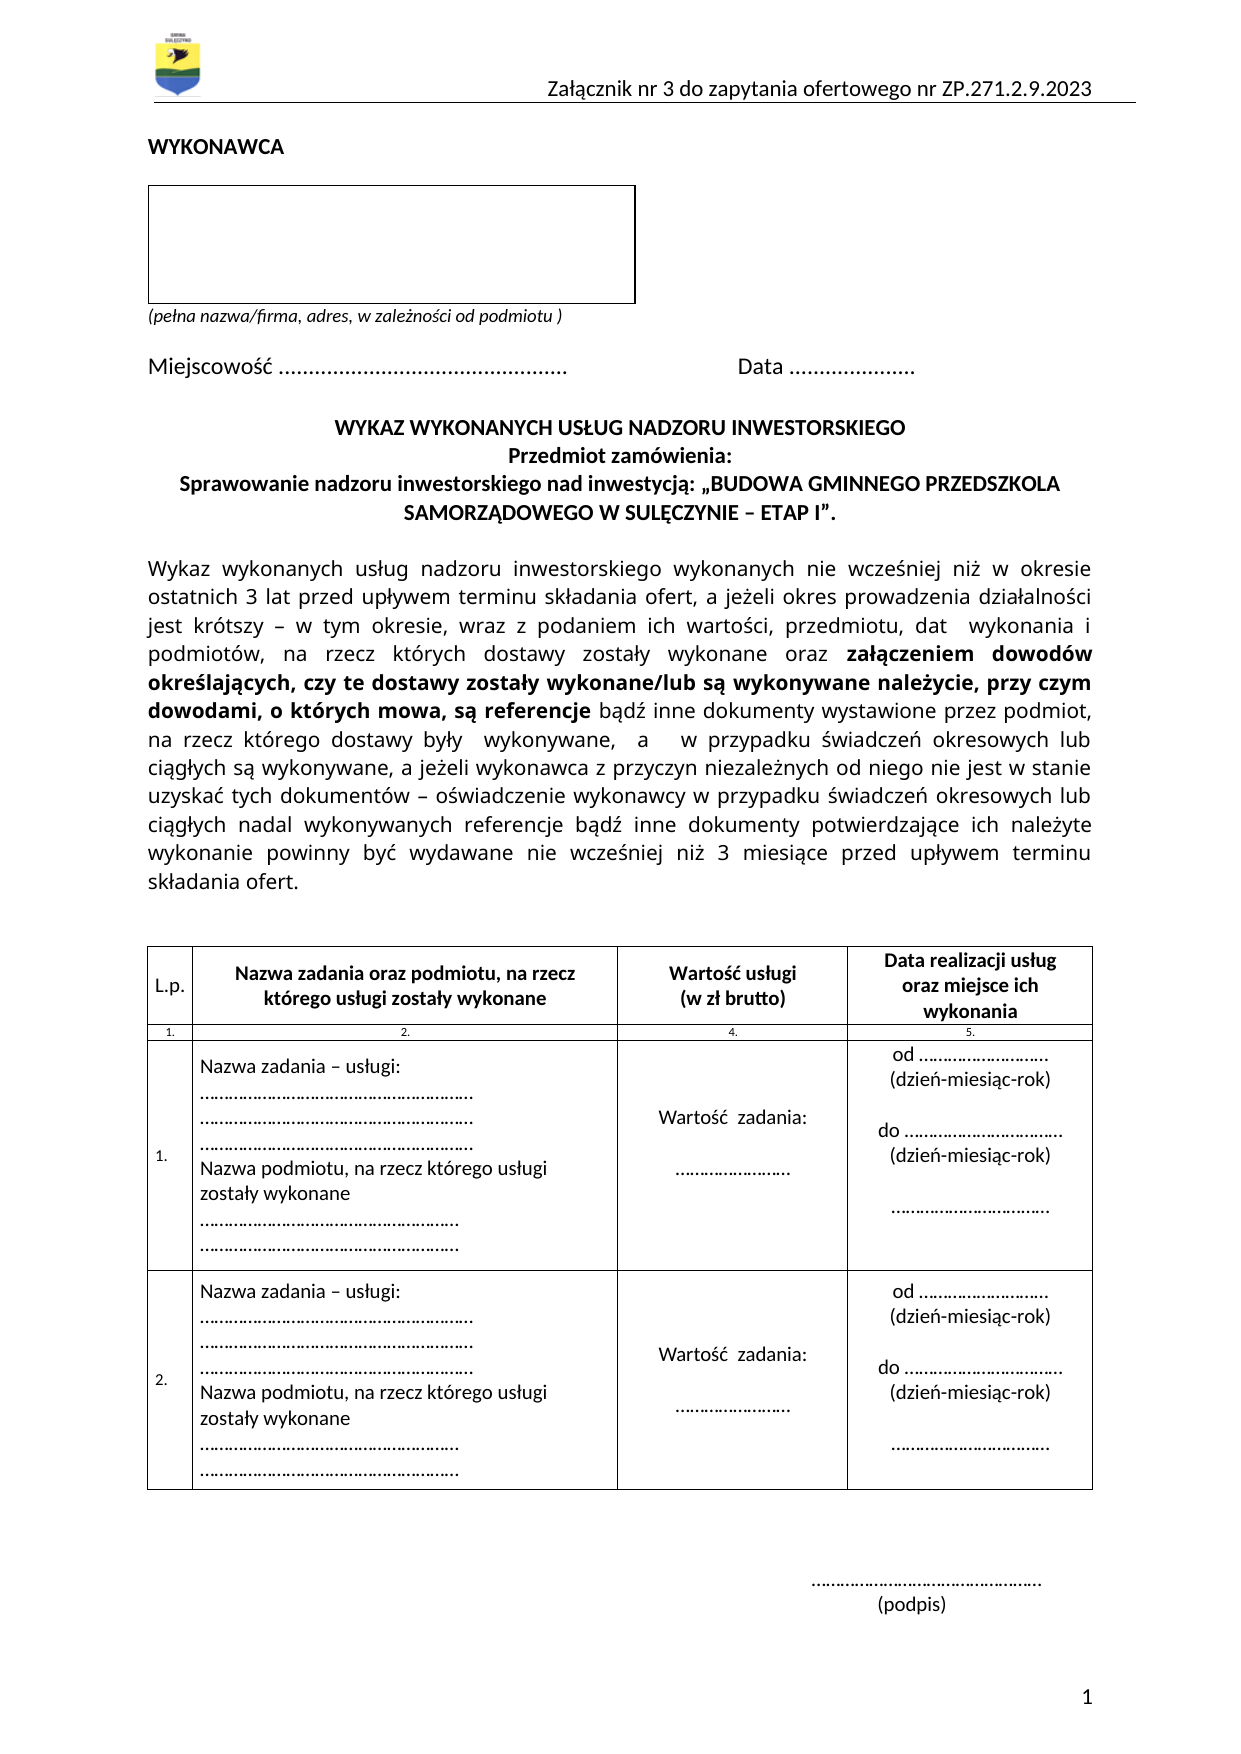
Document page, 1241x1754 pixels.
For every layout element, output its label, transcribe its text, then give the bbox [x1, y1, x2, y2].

table_cell od ……………………… (dzień-miesiąc-rok) do …………………………… (dzień-miesiąc-rok) …………………………… [848, 1271, 1092, 1488]
table_header Wartość usługi (w zł brutto) [618, 947, 847, 1023]
table_cell 5. [848, 1025, 1092, 1040]
table_cell 4. [618, 1025, 847, 1040]
table_cell Wartość zadania: …………………… [618, 1271, 847, 1488]
table_header [149, 186, 634, 303]
text Miejscowość ................................................ Data ..................... [148, 351, 1093, 380]
table_cell 2. [148, 1271, 192, 1488]
table_cell 2. [193, 1025, 617, 1040]
text WYKAZ WYKONANYCH USŁUG NADZORU INWESTORSKIEGO [148, 413, 1093, 442]
text Sprawowanie nadzoru inwestorskiego nad inwestycją: „BUDOWA GMINNEGO PRZEDSZKOLA SAMORZĄDOWEGO W SULĘCZYNIE – ETAP I”. [148, 469, 1093, 526]
text Wykaz wykonanych usług nadzoru inwestorskiego wykonanych nie wcześniej niż w okresie ostatnich 3 lat przed upływem terminu składania ofert, a jeżeli okres prowadzenia działalności jest krótszy – w tym okresie, wraz z podaniem ich wartości, przedmiotu, dat wykonania i podmiotów, na rzecz których dostawy zostały wykonane oraz załączeniem dowodów określających, czy te dostawy zostały wykonane/lub są wykonywane należycie, przy czym dowodami, o których mowa, są referencje bądź inne dokumenty wystawione przez podmiot, na rzecz którego dostawy były wykonywane, a w przypadku świadczeń okresowych lub ciągłych są wykonywane, a jeżeli wykonawca z przyczyn niezależnych od niego nie jest w stanie uzyskać tych dokumentów – oświadczenie wykonawcy w przypadku świadczeń okresowych lub ciągłych nadal wykonywanych referencje bądź inne dokumenty potwierdzające ich należyte wykonanie powinny być wydawane nie wcześniej niż 3 miesiące przed upływem terminu składania ofert. [148, 554, 1093, 895]
text WYKONAWCA [148, 132, 1093, 160]
table_cell 1. [148, 1041, 192, 1269]
text (pełna nazwa/firma, adres, w zależności od podmiotu ) [148, 304, 1093, 327]
list ………………………………………… [811, 1566, 1093, 1591]
table_cell Nazwa zadania – usługi: ………………………………………………… ………………………………………………… ………………………………………………… Nazwa podmiotu, na rzecz którego usługi zostały wykonane ……………………………………………… ……………………………………………… [193, 1041, 617, 1269]
table_header Nazwa zadania oraz podmiotu, na rzecz którego usługi zostały wykonane [193, 947, 617, 1023]
table_cell od ……………………… (dzień-miesiąc-rok) do …………………………… (dzień-miesiąc-rok) …………………………… [848, 1041, 1092, 1269]
table_cell Nazwa zadania – usługi: ………………………………………………… ………………………………………………… ………………………………………………… Nazwa podmiotu, na rzecz którego usługi zostały wykonane ……………………………………………… ……………………………………………… [193, 1271, 617, 1488]
text Przedmiot zamówienia: [148, 442, 1093, 469]
table_header Data realizacji usług oraz miejsce ich wykonania [848, 947, 1092, 1023]
table_header L.p. [148, 947, 192, 1023]
picture [153, 32, 201, 95]
table_cell Wartość zadania: …………………… [618, 1041, 847, 1269]
list (podpis) [811, 1591, 1093, 1617]
table_cell 1. [148, 1025, 192, 1040]
